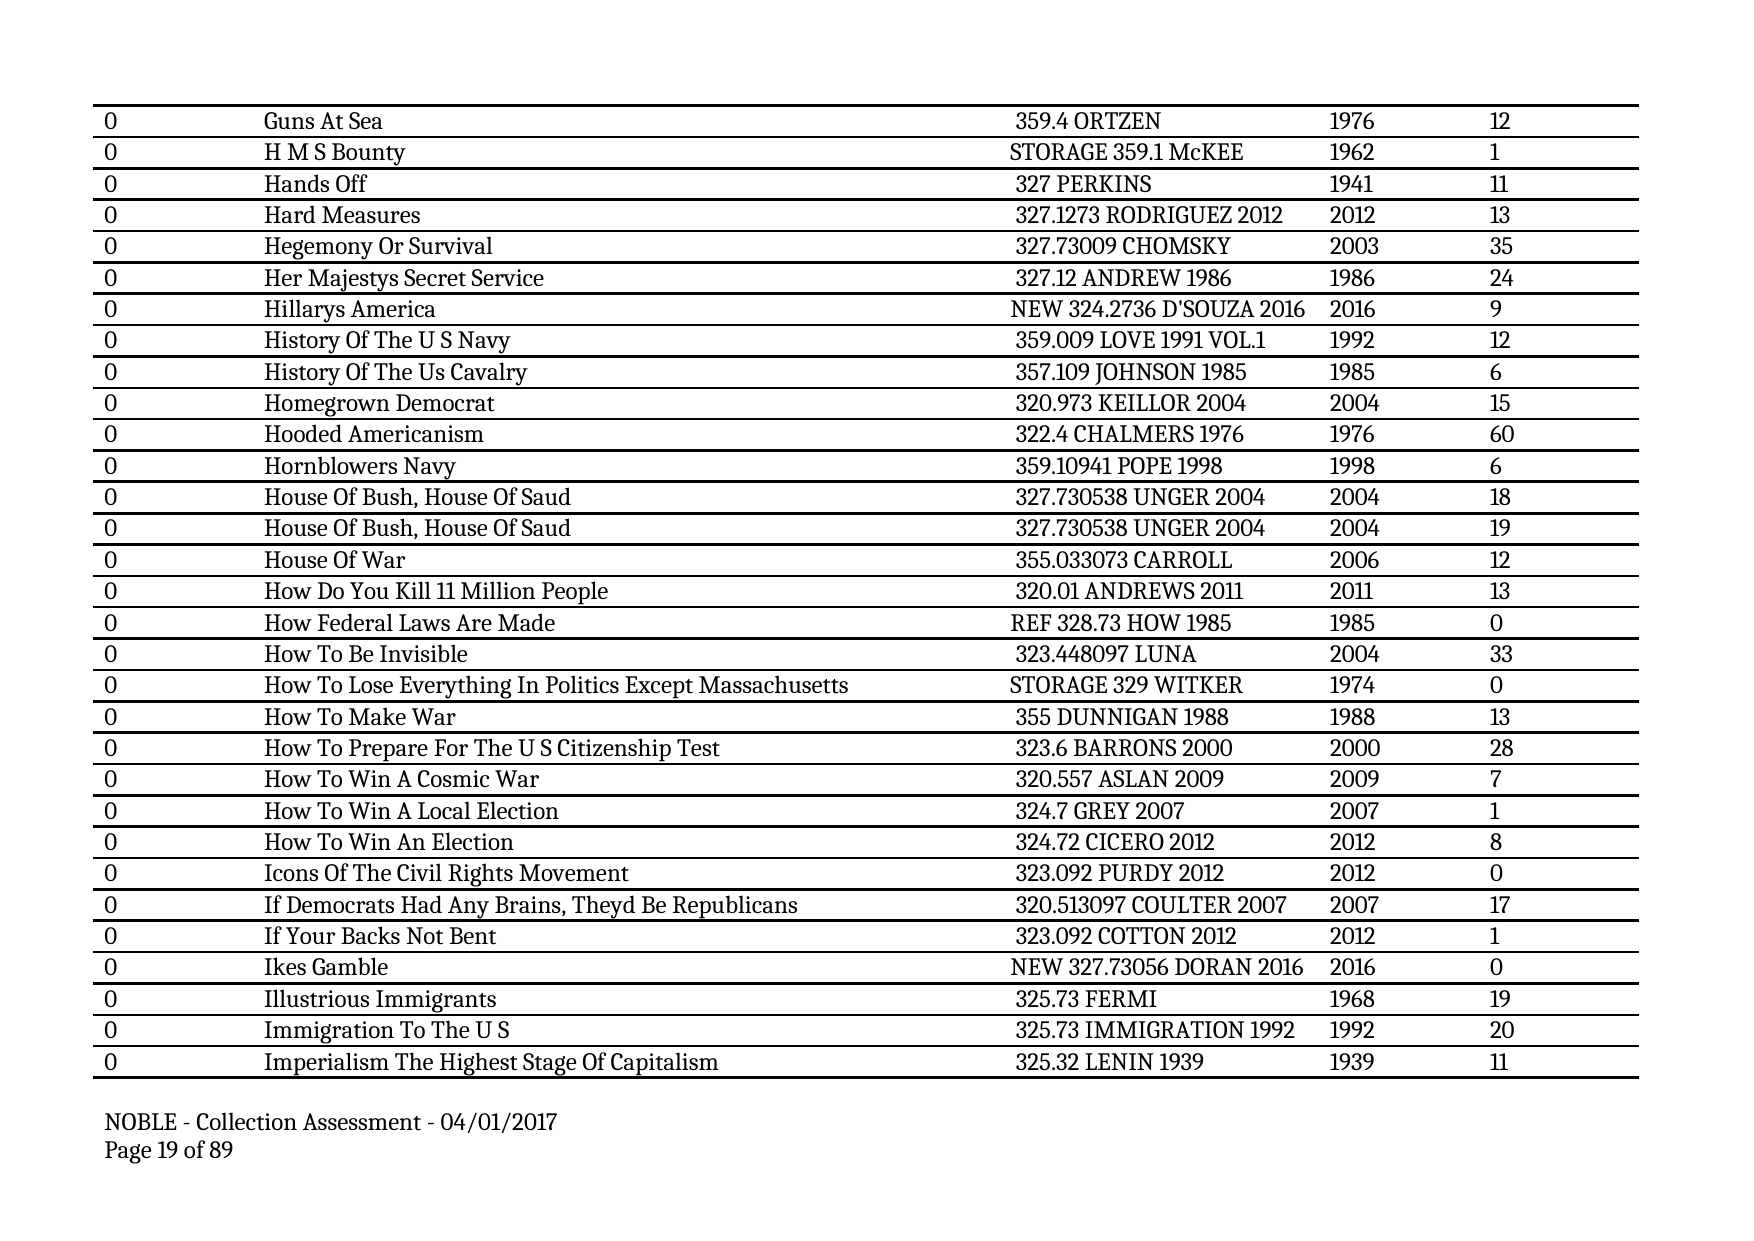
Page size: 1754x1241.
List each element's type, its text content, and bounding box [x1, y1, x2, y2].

table_cell 327 PERKINS [999, 170, 1319, 198]
table_cell 1962 [1319, 138, 1478, 167]
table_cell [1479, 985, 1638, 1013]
table_cell 0 [93, 640, 253, 668]
table_cell Guns At Sea [253, 107, 999, 136]
table_cell 2012 [1319, 201, 1478, 229]
table_cell 12 [1479, 107, 1638, 136]
table_cell NEW 324.2736 D'SOUZA 2016 [999, 295, 1319, 324]
table_cell 2016 [1319, 295, 1478, 324]
table_cell 1974 [1319, 671, 1478, 700]
table_cell 0 [93, 734, 253, 763]
table_cell Her Majestys Secret Service [253, 264, 999, 292]
table_cell House Of Bush, House Of Saud [253, 515, 999, 543]
table_cell 1998 [1319, 452, 1478, 480]
table_cell Homegrown Democrat [253, 389, 999, 418]
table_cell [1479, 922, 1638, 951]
table_cell 0 [93, 201, 253, 229]
table_cell 0 [93, 452, 253, 480]
table_cell How Federal Laws Are Made [253, 608, 999, 637]
table_cell 13 [1479, 577, 1638, 606]
table_cell 6 [1479, 452, 1638, 480]
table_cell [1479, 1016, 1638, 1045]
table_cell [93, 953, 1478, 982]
table_cell 1992 [1319, 326, 1478, 355]
table_cell 19 [1479, 515, 1638, 543]
table_cell 0 [93, 703, 253, 731]
table_cell 359.4 ORTZEN [999, 107, 1319, 136]
table_cell 359.009 LOVE 1991 VOL.1 [999, 326, 1319, 355]
table_cell 35 [1479, 232, 1638, 261]
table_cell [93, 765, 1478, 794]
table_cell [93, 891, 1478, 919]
table_cell 1985 [1319, 608, 1478, 637]
table_cell Hooded Americanism [253, 420, 999, 449]
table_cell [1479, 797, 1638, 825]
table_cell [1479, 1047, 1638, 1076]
table_cell 13 [1479, 703, 1638, 731]
table_cell 0 [93, 483, 253, 512]
table_cell 327.730538 UNGER 2004 [999, 515, 1319, 543]
table_cell Hard Measures [253, 201, 999, 229]
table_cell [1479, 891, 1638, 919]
table_cell History Of The U S Navy [253, 326, 999, 355]
table_cell STORAGE 329 WITKER [999, 671, 1319, 700]
table_cell 0 [93, 358, 253, 386]
table_cell 320.973 KEILLOR 2004 [999, 389, 1319, 418]
table_cell 323.6 BARRONS 2000 [999, 734, 1319, 763]
table_cell 0 [93, 232, 253, 261]
table_cell 9 [1479, 295, 1638, 324]
table_cell How To Be Invisible [253, 640, 999, 668]
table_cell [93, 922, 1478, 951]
table_cell 355 DUNNIGAN 1988 [999, 703, 1319, 731]
table_cell 1985 [1319, 358, 1478, 386]
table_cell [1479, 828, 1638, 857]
table_cell 2011 [1319, 577, 1478, 606]
table_cell 2003 [1319, 232, 1478, 261]
table_cell 6 [1479, 358, 1638, 386]
table_cell 1986 [1319, 264, 1478, 292]
table_cell 15 [1479, 389, 1638, 418]
table_cell 0 [93, 264, 253, 292]
table_cell 357.109 JOHNSON 1985 [999, 358, 1319, 386]
table_cell 1988 [1319, 703, 1478, 731]
table_cell How To Prepare For The U S Citizenship Test [253, 734, 999, 763]
table_cell Hegemony Or Survival [253, 232, 999, 261]
table_cell 12 [1479, 546, 1638, 574]
table_cell How To Lose Everything In Politics Except Massachusetts [253, 671, 999, 700]
table_cell 0 [93, 326, 253, 355]
table_cell 0 [1479, 671, 1638, 700]
table_cell 0 [93, 170, 253, 198]
table_cell 60 [1479, 420, 1638, 449]
table_cell 323.448097 LUNA [999, 640, 1319, 668]
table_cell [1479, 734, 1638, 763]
table_cell 0 [93, 295, 253, 324]
table_cell 0 [93, 389, 253, 418]
table_cell How To Make War [253, 703, 999, 731]
table_cell History Of The Us Cavalry [253, 358, 999, 386]
table_cell 1 [1479, 138, 1638, 167]
table_cell House Of Bush, House Of Saud [253, 483, 999, 512]
table_cell 2004 [1319, 483, 1478, 512]
table_cell 1941 [1319, 170, 1478, 198]
table_cell REF 328.73 HOW 1985 [999, 608, 1319, 637]
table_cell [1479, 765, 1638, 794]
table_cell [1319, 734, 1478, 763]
table_cell 12 [1479, 326, 1638, 355]
table_cell 1976 [1319, 107, 1478, 136]
table_cell Hillarys America [253, 295, 999, 324]
table_cell 2006 [1319, 546, 1478, 574]
table_cell 0 [93, 138, 253, 167]
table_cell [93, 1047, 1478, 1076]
table_cell House Of War [253, 546, 999, 574]
table_cell 359.10941 POPE 1998 [999, 452, 1319, 480]
table_cell Hands Off [253, 170, 999, 198]
table_cell 1976 [1319, 420, 1478, 449]
table_cell 327.73009 CHOMSKY [999, 232, 1319, 261]
table_cell 0 [93, 608, 253, 637]
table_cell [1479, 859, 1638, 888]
table_cell How Do You Kill 11 Million People [253, 577, 999, 606]
table_cell 355.033073 CARROLL [999, 546, 1319, 574]
table_cell 0 [93, 671, 253, 700]
table_cell 0 [93, 420, 253, 449]
table_cell 2004 [1319, 515, 1478, 543]
table_cell 24 [1479, 264, 1638, 292]
table_cell 13 [1479, 201, 1638, 229]
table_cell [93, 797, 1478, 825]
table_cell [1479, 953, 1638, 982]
table_cell 0 [93, 107, 253, 136]
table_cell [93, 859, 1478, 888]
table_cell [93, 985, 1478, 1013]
table_cell 0 [1479, 608, 1638, 637]
table_cell 327.1273 RODRIGUEZ 2012 [999, 201, 1319, 229]
table_cell 0 [93, 546, 253, 574]
table_cell 0 [93, 577, 253, 606]
table_cell 322.4 CHALMERS 1976 [999, 420, 1319, 449]
table_cell 2004 [1319, 640, 1478, 668]
table_cell 2004 [1319, 389, 1478, 418]
table_cell STORAGE 359.1 McKEE [999, 138, 1319, 167]
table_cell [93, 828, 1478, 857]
table_cell 327.12 ANDREW 1986 [999, 264, 1319, 292]
table_cell H M S Bounty [253, 138, 999, 167]
table_cell 33 [1479, 640, 1638, 668]
table_cell Hornblowers Navy [253, 452, 999, 480]
table_cell 320.01 ANDREWS 2011 [999, 577, 1319, 606]
table_cell 327.730538 UNGER 2004 [999, 483, 1319, 512]
table_cell 0 [93, 515, 253, 543]
table_cell 11 [1479, 170, 1638, 198]
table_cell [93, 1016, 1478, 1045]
table_cell 18 [1479, 483, 1638, 512]
